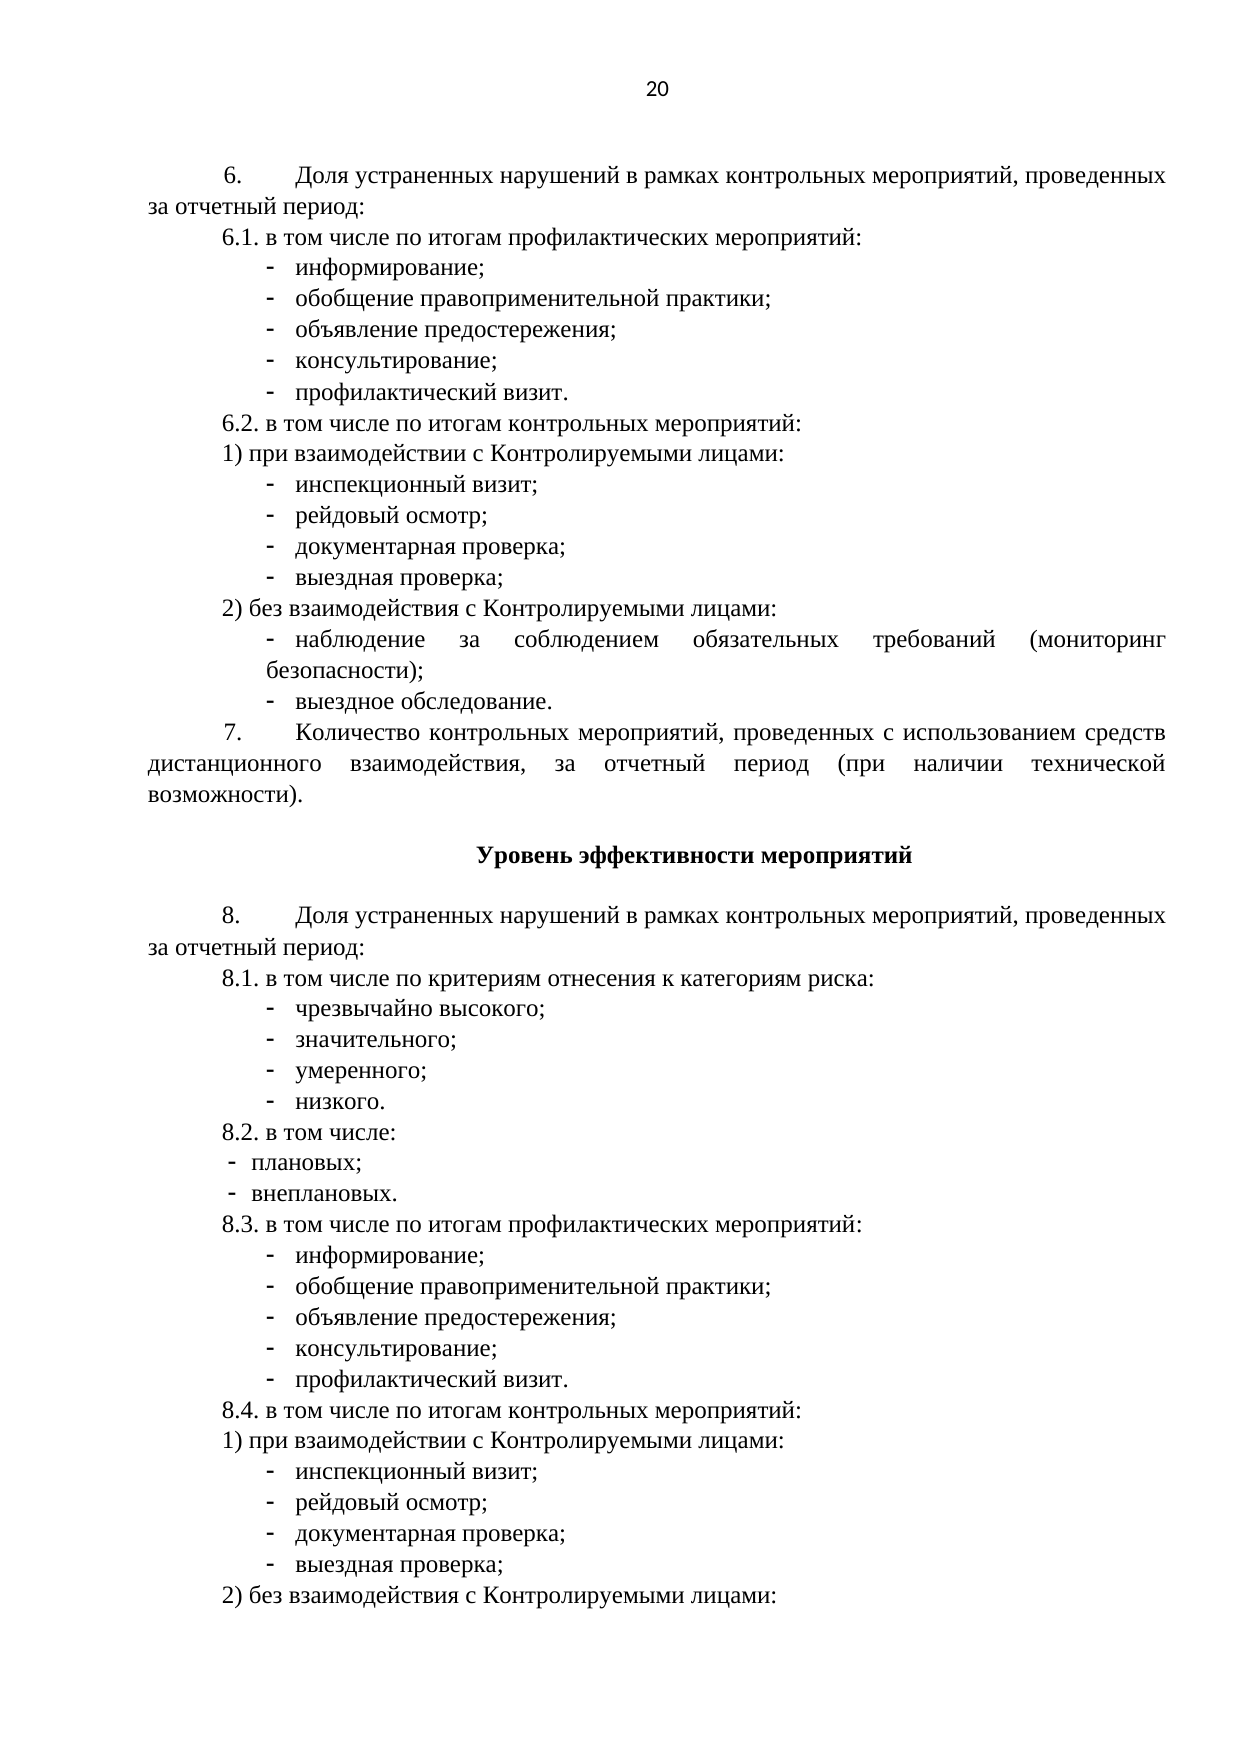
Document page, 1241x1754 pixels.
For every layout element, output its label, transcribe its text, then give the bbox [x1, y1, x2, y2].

list 8.4. в том числе по итогам контрольных мероприятий: [222, 1395, 1167, 1424]
list обобщение правоприменительной практики; [261, 283, 1167, 312]
list наблюдение за соблюдением обязательных требований (мониторинг безопасности); [266, 624, 1167, 684]
text 1) при взаимодействии с Контролируемыми лицами: [148, 438, 1167, 467]
list низкого. [148, 1086, 1167, 1115]
list 6.2. в том числе по итогам контрольных мероприятий: [222, 408, 1167, 436]
list 8.1. в том числе по критериям отнесения к категориям риска: [222, 963, 1167, 991]
text 6.1. в том числе по итогам профилактических мероприятий: [148, 222, 1167, 251]
list Уровень эффективности мероприятий [222, 840, 1167, 869]
text 8.3. в том числе по итогам профилактических мероприятий: [148, 1209, 1167, 1238]
list Доля устраненных нарушений в рамках контрольных мероприятий, проведенных за отчетный период: [148, 901, 1167, 960]
list консультирование; [261, 1333, 1167, 1362]
list выездное обследование. [266, 686, 1167, 715]
list объявление предостережения; [261, 1302, 1167, 1331]
list документарная проверка; [148, 1518, 1167, 1547]
list рейдовый осмотр; [148, 500, 1167, 529]
list выездная проверка; [148, 562, 1167, 591]
list Доля устраненных нарушений в рамках контрольных мероприятий, проведенных за отчетный период: [148, 160, 1167, 220]
text 8.2. в том числе: [148, 1117, 1167, 1146]
list внеплановых. [223, 1178, 1167, 1207]
list Количество контрольных мероприятий, проведенных с использованием средств дистанционного взаимодействия, за отчетный период (при наличии технической возможности). [148, 717, 1167, 808]
list выездная проверка; [148, 1549, 1167, 1578]
list инспекционный визит; [148, 1456, 1167, 1485]
list профилактический визит. [261, 377, 1167, 405]
list чрезвычайно высокого; [148, 993, 1167, 1022]
list информирование; [261, 252, 1167, 281]
list профилактический визит. [261, 1364, 1167, 1393]
list информирование; [261, 1240, 1167, 1269]
list значительного; [148, 1024, 1167, 1053]
list рейдовый осмотр; [148, 1487, 1167, 1516]
list умеренного; [148, 1055, 1167, 1084]
list инспекционный визит; [148, 469, 1167, 498]
list документарная проверка; [148, 531, 1167, 560]
text 1) при взаимодействии с Контролируемыми лицами: [148, 1425, 1167, 1454]
text 2) без взаимодействия с Контролируемыми лицами: [148, 1580, 1167, 1609]
list плановых; [223, 1147, 1167, 1176]
list объявление предостережения; [261, 314, 1167, 343]
list консультирование; [261, 346, 1167, 374]
list обобщение правоприменительной практики; [261, 1271, 1167, 1300]
text 2) без взаимодействия с Контролируемыми лицами: [148, 593, 1167, 622]
